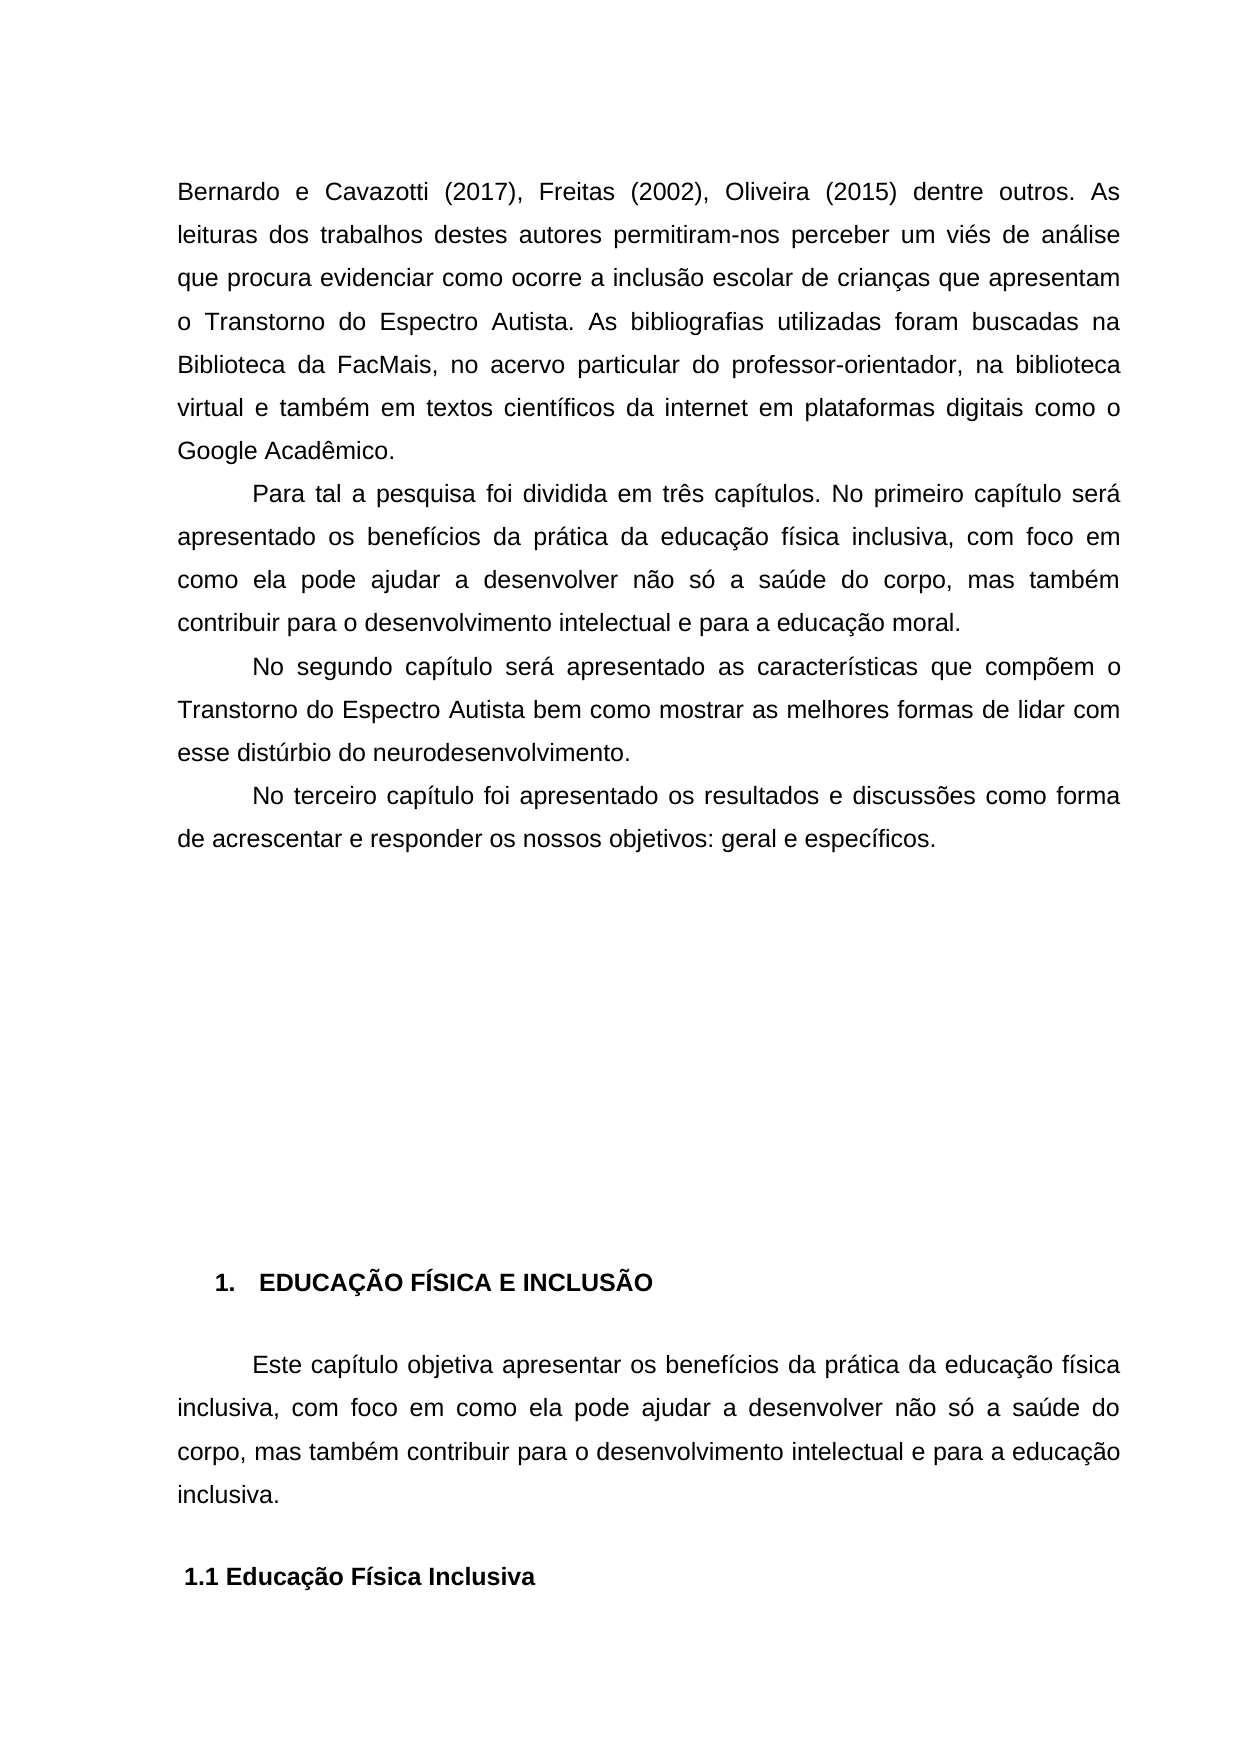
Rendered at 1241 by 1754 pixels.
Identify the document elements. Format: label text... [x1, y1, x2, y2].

text 1.1 Educação Física Inclusiva [177, 1562, 1122, 1591]
text No segundo capítulo será apresentado as características que compõem o Transtorno do Espectro Autista bem como mostrar as melhores formas de lidar com esse distúrbio do neurodesenvolvimento. [177, 651, 1122, 766]
text Para tal a pesquisa foi dividida em três capítulos. No primeiro capítulo será apresentado os benefícios da prática da educação física inclusiva, com foco em como ela pode ajudar a desenvolver não só a saúde do corpo, mas também contribuir para o desenvolvimento intelectual e para a educação moral. [177, 479, 1122, 637]
list EDUCAÇÃO FÍSICA E INCLUSÃO [214, 1268, 1122, 1296]
text Este capítulo objetiva apresentar os benefícios da prática da educação física inclusiva, com foco em como ela pode ajudar a desenvolver não só a saúde do corpo, mas também contribuir para o desenvolvimento intelectual e para a educação inclusiva. [177, 1350, 1122, 1508]
text No terceiro capítulo foi apresentado os resultados e discussões como forma de acrescentar e responder os nossos objetivos: geral e específicos. [177, 781, 1122, 853]
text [177, 177, 1122, 464]
